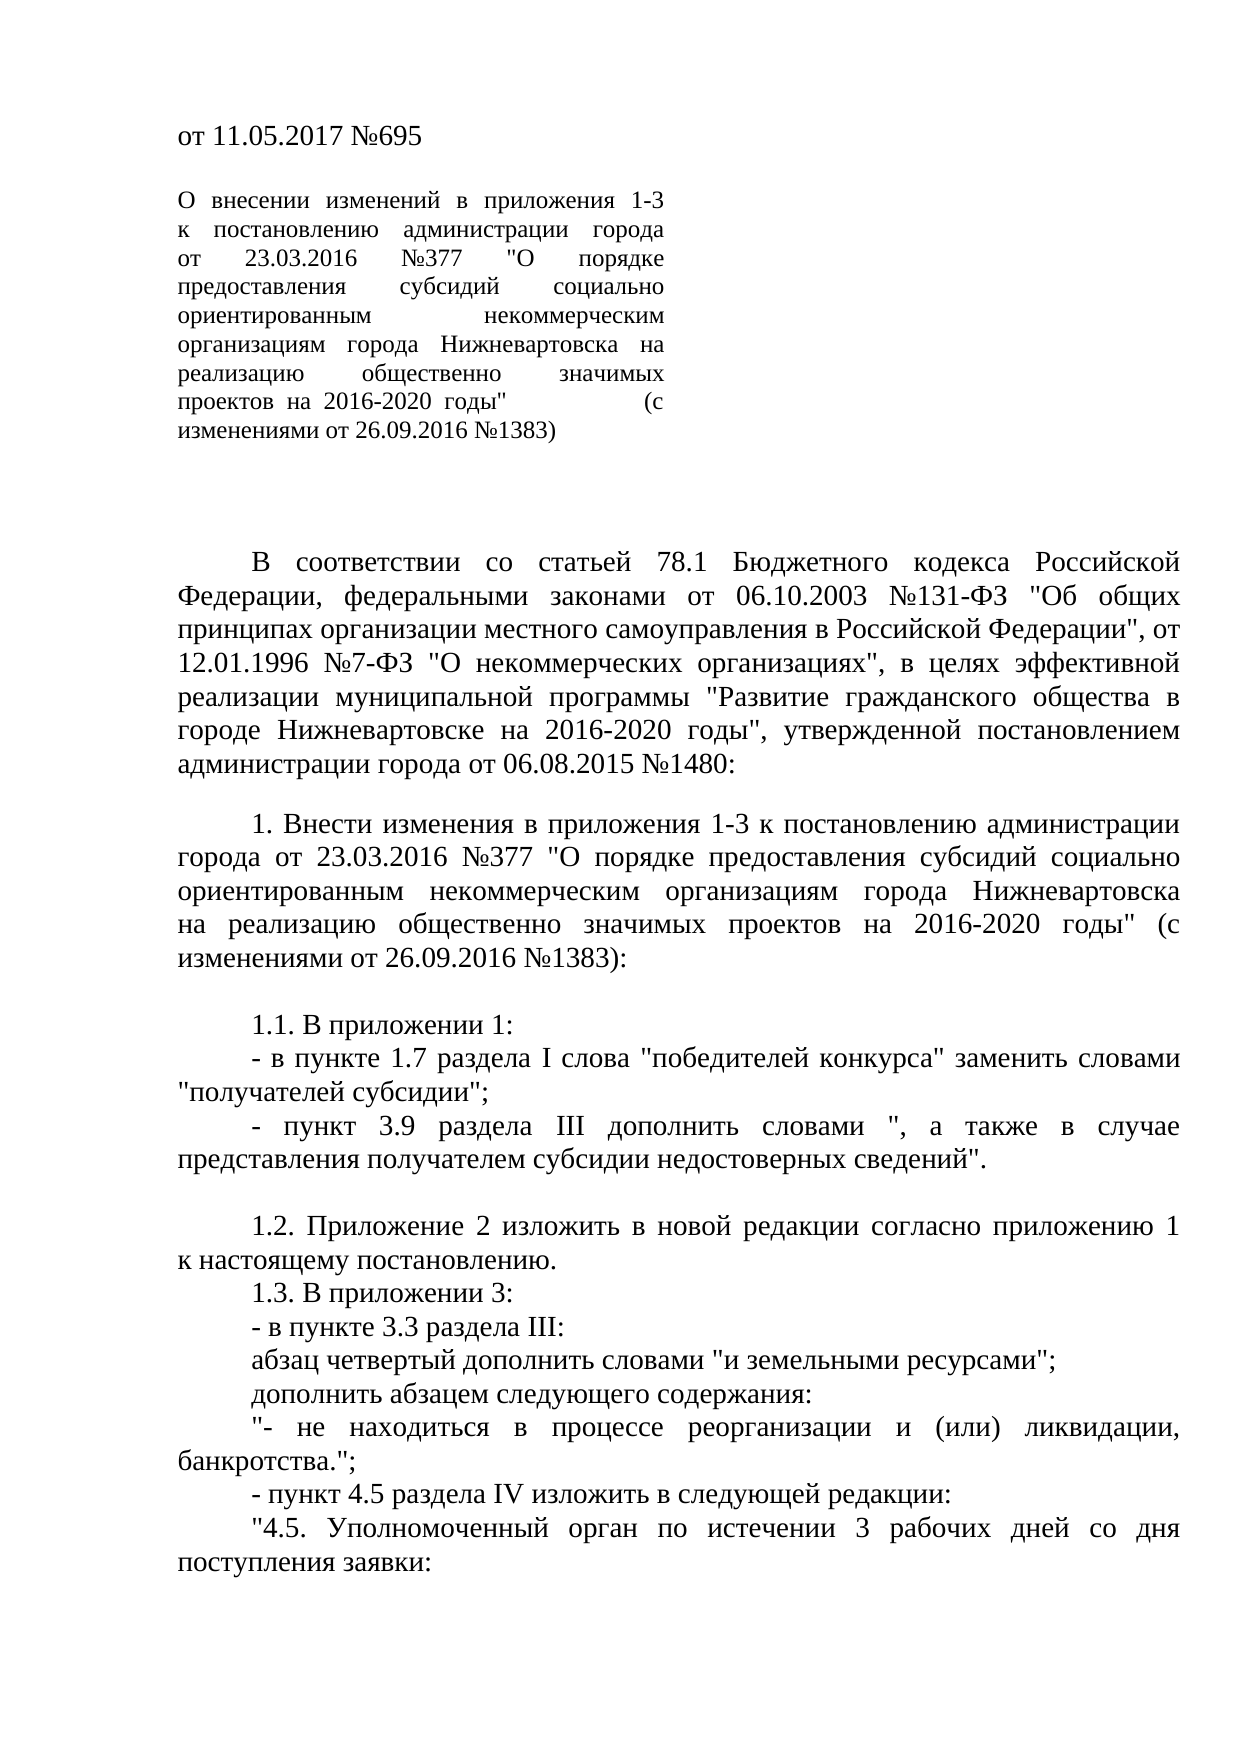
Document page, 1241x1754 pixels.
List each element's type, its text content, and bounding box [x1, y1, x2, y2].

text 1.2. Приложение 2 изложить в новой редакции согласно приложению 1 к настоящему постановлению. [177, 1208, 1181, 1275]
text О внесении изменений в приложения 1-3 к постановлению администрации города от 23.03.2016 №377 "О порядке предоставления субсидий социально ориентированным некоммерческим организациям города Нижневартовска на реализацию общественно значимых проектов на 2016-2020 годы" (с изменениями от 26.09.2016 №1383) [177, 185, 664, 444]
text - пункт 3.9 раздела III дополнить словами ", а также в случае представления получателем субсидии недостоверных сведений". [177, 1108, 1181, 1175]
text 1. Внести изменения в приложения 1-3 к постановлению администрации города от 23.03.2016 №377 "О порядке предоставления субсидий социально ориентированным некоммерческим организациям города Нижневартовска на реализацию общественно значимых проектов на 2016-2020 годы" (с изменениями от 26.09.2016 №1383): [177, 806, 1181, 973]
text В соответствии со статьей 78.1 Бюджетного кодекса Российской Федерации, федеральными законами от 06.10.2003 №131-ФЗ "Об общих принципах организации местного самоуправления в Российской Федерации", от 12.01.1996 №7-ФЗ "О некоммерческих организациях", в целях эффективной реализации муниципальной программы "Развитие гражданского общества в городе Нижневартовске на 2016-2020 годы", утвержденной постановлением администрации города от 06.08.2015 №1480: [177, 544, 1181, 779]
text "- не находиться в процессе реорганизации и (или) ликвидации, банкротства."; [177, 1409, 1181, 1477]
text абзац четвертый дополнить словами "и земельными ресурсами"; [177, 1342, 1181, 1376]
text - в пункте 1.7 раздела I слова "победителей конкурса" заменить словами "получателей субсидии"; [177, 1041, 1181, 1108]
text от 11.05.2017 №695 [177, 118, 1181, 152]
text 1.3. В приложении 3: [177, 1275, 1181, 1309]
text 1.1. В приложении 1: [177, 1007, 1181, 1041]
text - пункт 4.5 раздела IV изложить в следующей редакции: [177, 1477, 1181, 1510]
text - в пункте 3.3 раздела III: [177, 1309, 1181, 1342]
text дополнить абзацем следующего содержания: [177, 1376, 1181, 1409]
text "4.5. Уполномоченный орган по истечении 3 рабочих дней со дня поступления заявки: [177, 1510, 1181, 1577]
